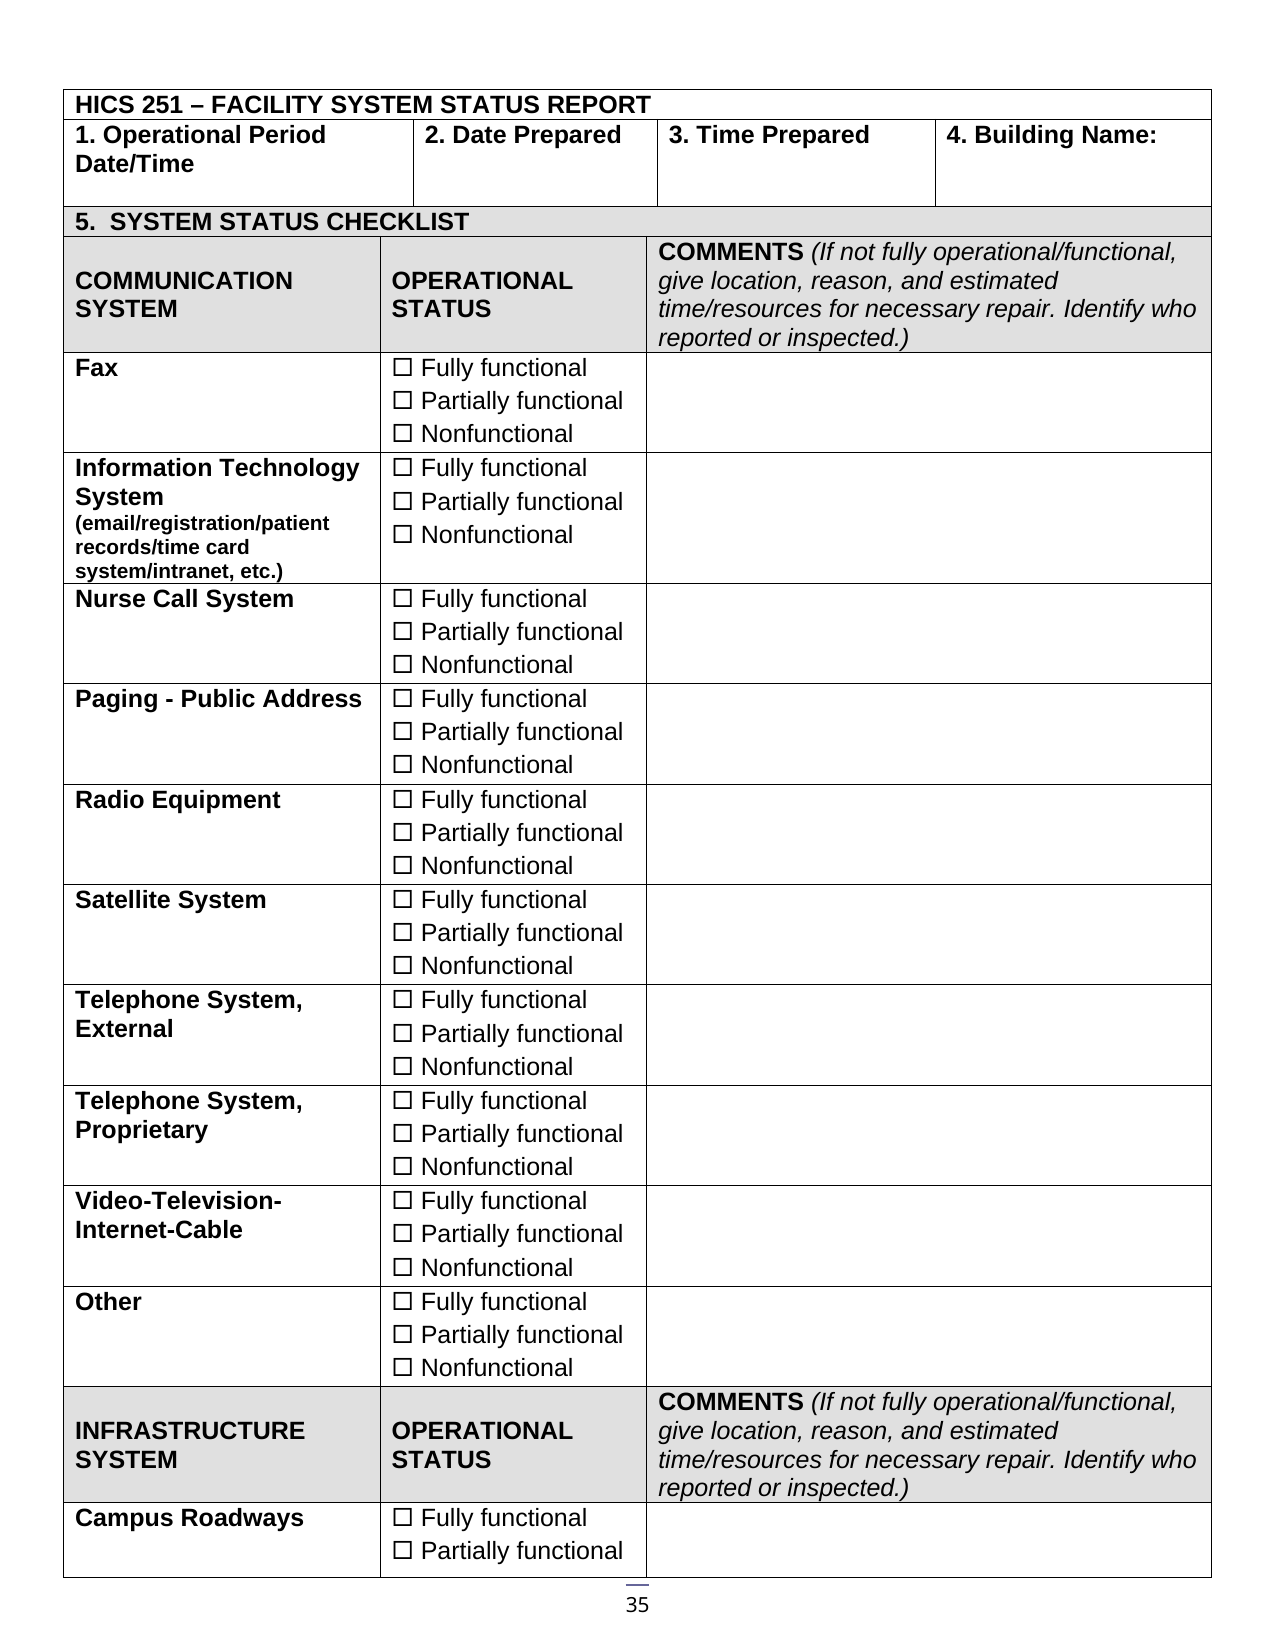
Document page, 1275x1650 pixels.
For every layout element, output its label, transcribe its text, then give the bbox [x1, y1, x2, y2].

table_cell 2. Date Prepared [414, 120, 657, 206]
table_cell [647, 1086, 1211, 1185]
table_cell Fully functional Partially functional Nonfunctional [381, 353, 646, 452]
table_cell [647, 885, 1211, 984]
table_header HICS 251 – FACILITY SYSTEM STATUS REPORT [64, 90, 1211, 119]
table_cell Video-Television-Internet-Cable [64, 1186, 380, 1286]
table_cell Paging - Public Address [64, 684, 380, 783]
table_cell Fully functional Partially functional Nonfunctional [381, 1086, 646, 1185]
table_cell Telephone System, Proprietary [64, 1086, 380, 1185]
table_cell [647, 353, 1211, 452]
table_cell [647, 453, 1211, 583]
table_cell 4. Building Name: [936, 120, 1211, 206]
table_cell Radio Equipment [64, 785, 380, 884]
table_cell [647, 1287, 1211, 1386]
table_cell COMMUNICATION SYSTEM [64, 237, 380, 352]
table_cell Fully functional Partially functional Nonfunctional [381, 453, 646, 583]
table_cell [647, 1186, 1211, 1286]
table_cell Fully functional Partially functional Nonfunctional [381, 684, 646, 783]
table_cell Fax [64, 353, 380, 452]
table_cell 3. Time Prepared [658, 120, 935, 206]
table_cell COMMENTS (If not fully operational/functional, give location, reason, and estimated time/resources for necessary repair. Identify who reported or inspected.) [647, 237, 1211, 352]
table_cell Fully functional Partially functional Nonfunctional [381, 1186, 646, 1286]
table_cell [647, 684, 1211, 783]
table_cell OPERATIONAL STATUS [381, 1387, 646, 1502]
table_cell Fully functional Partially functional Nonfunctional [381, 584, 646, 683]
table_cell [647, 1503, 1211, 1577]
table_cell Fully functional Partially functional Nonfunctional [381, 785, 646, 884]
table_cell Information Technology System (email/registration/patient records/time card system/intranet, etc.) [64, 453, 380, 583]
table_cell COMMENTS (If not fully operational/functional, give location, reason, and estimated time/resources for necessary repair. Identify who reported or inspected.) [647, 1387, 1211, 1502]
table_cell Campus Roadways [64, 1503, 380, 1577]
table_cell Fully functional Partially functional Nonfunctional [381, 885, 646, 984]
table_cell 5. SYSTEM STATUS CHECKLIST [64, 207, 1211, 236]
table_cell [381, 1503, 646, 1577]
table_cell 1. Operational Period Date/Time [64, 120, 413, 206]
table_cell Fully functional Partially functional Nonfunctional [381, 1287, 646, 1386]
table_cell Other [64, 1287, 380, 1386]
table_cell Satellite System [64, 885, 380, 984]
table_cell [647, 985, 1211, 1085]
table_cell Fully functional Partially functional Nonfunctional [381, 985, 646, 1085]
table_cell Nurse Call System [64, 584, 380, 683]
table_cell [647, 584, 1211, 683]
table_cell [647, 785, 1211, 884]
table_cell INFRASTRUCTURE SYSTEM [64, 1387, 380, 1502]
table_cell OPERATIONAL STATUS [381, 237, 646, 352]
table_cell Telephone System, External [64, 985, 380, 1085]
